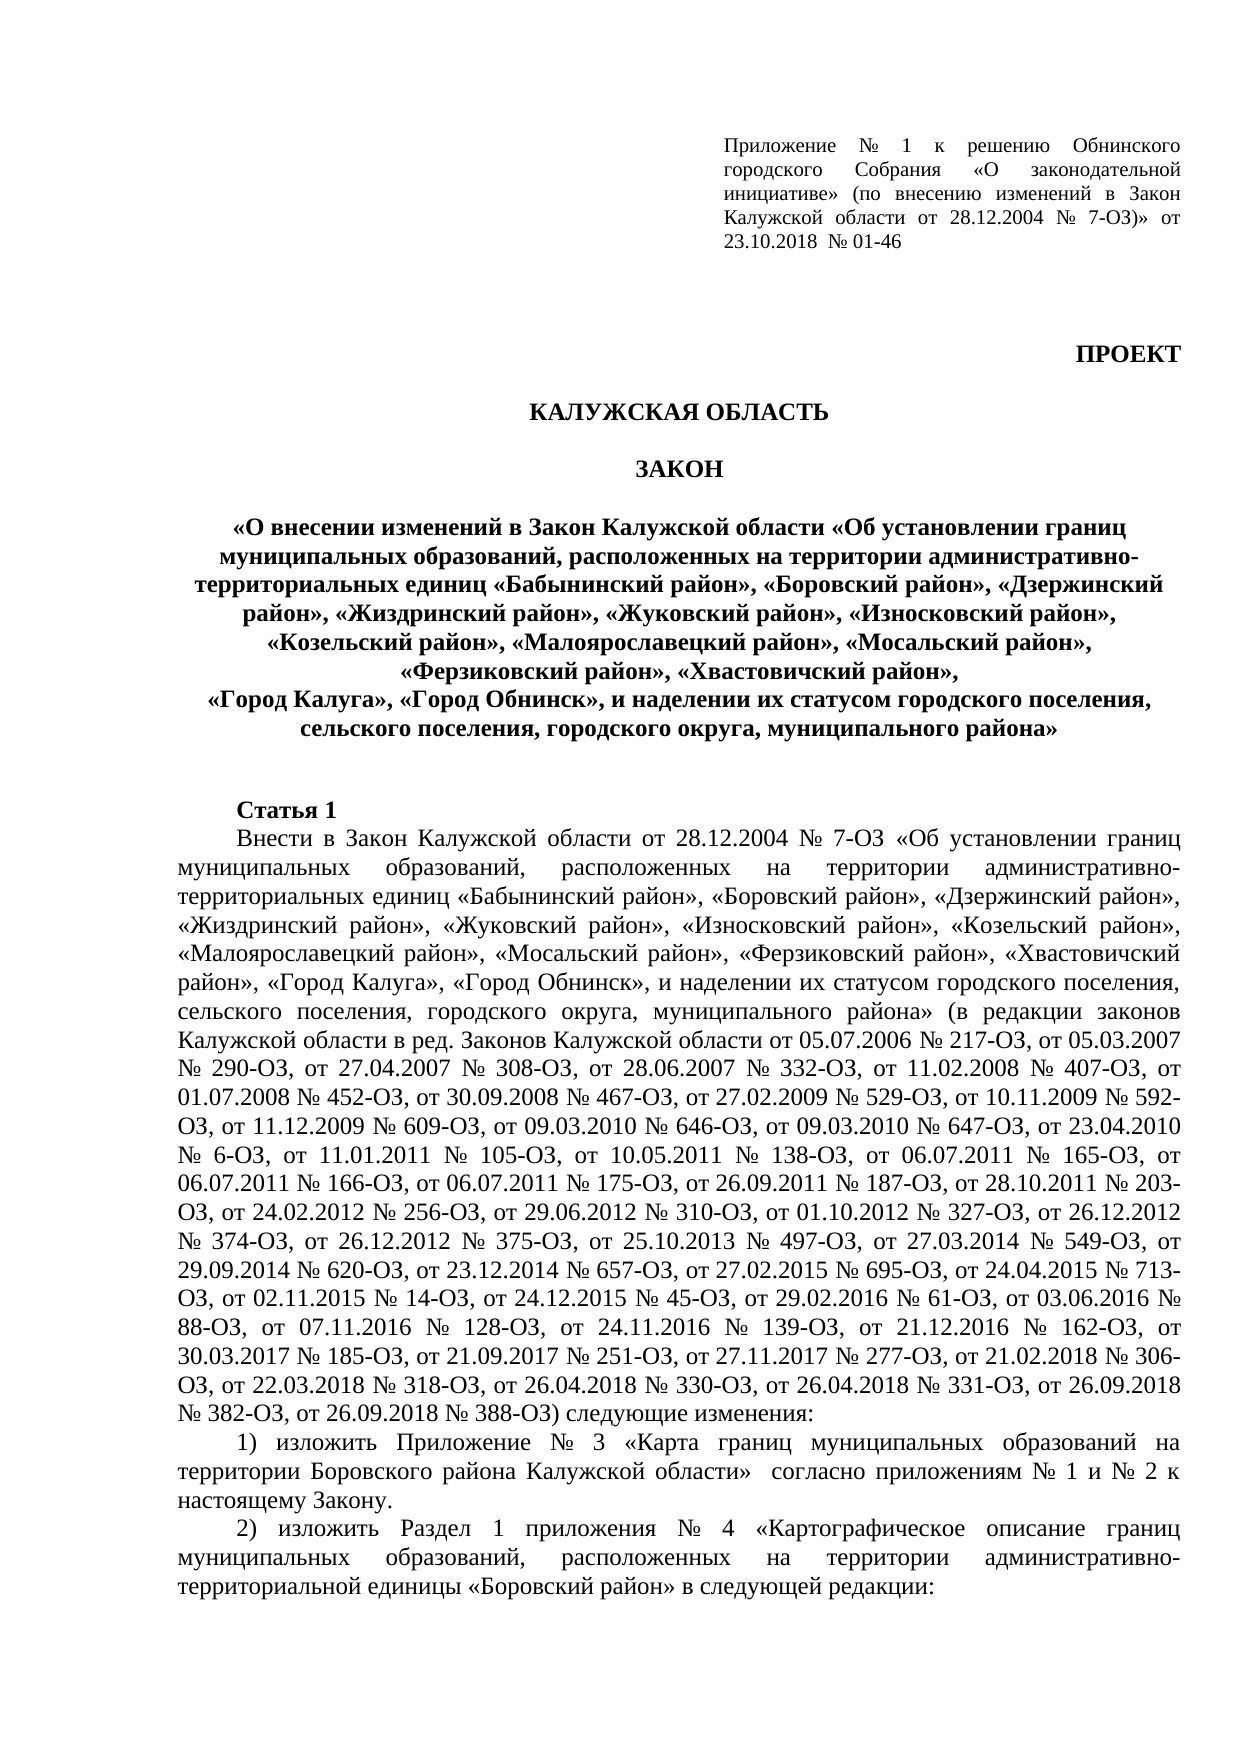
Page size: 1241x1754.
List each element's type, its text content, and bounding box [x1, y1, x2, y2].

text 1) изложить Приложение № 3 «Карта границ муниципальных образований на территории Боровского района Калужской области» согласно приложениям № 1 и № 2 к настоящему Закону. [177, 1427, 1181, 1513]
text Статья 1 [177, 795, 1181, 823]
title КАЛУЖСКАЯ ОБЛАСТЬ [177, 397, 1181, 426]
text «Город Калуга», «Город Обнинск», и наделении их статусом городского поселения, сельского поселения, городского округа, муниципального района» [177, 684, 1181, 766]
title ЗАКОН [177, 454, 1181, 483]
text Внести в Закон Калужской области от 28.12.2004 № 7-ОЗ «Об установлении границ муниципальных образований, расположенных на территории административно-территориальных единиц «Бабынинский район», «Боровский район», «Дзержинский район», «Жиздринский район», «Жуковский район», «Износковский район», «Козельский район», «Малоярославецкий район», «Мосальский район», «Ферзиковский район», «Хвастовичский район», «Город Калуга», «Город Обнинск», и наделении их статусом городского поселения, сельского поселения, городского округа, муниципального района» (в редакции законов Калужской области в ред. Законов Калужской области от 05.07.2006 № 217-ОЗ, от 05.03.2007 № 290-ОЗ, от 27.04.2007 № 308-ОЗ, от 28.06.2007 № 332-ОЗ, от 11.02.2008 № 407-ОЗ, от 01.07.2008 № 452-ОЗ, от 30.09.2008 № 467-ОЗ, от 27.02.2009 № 529-ОЗ, от 10.11.2009 № 592-ОЗ, от 11.12.2009 № 609-ОЗ, от 09.03.2010 № 646-ОЗ, от 09.03.2010 № 647-ОЗ, от 23.04.2010 № 6-ОЗ, от 11.01.2011 № 105-ОЗ, от 10.05.2011 № 138-ОЗ, от 06.07.2011 № 165-ОЗ, от 06.07.2011 № 166-ОЗ, от 06.07.2011 № 175-ОЗ, от 26.09.2011 № 187-ОЗ, от 28.10.2011 № 203-ОЗ, от 24.02.2012 № 256-ОЗ, от 29.06.2012 № 310-ОЗ, от 01.10.2012 № 327-ОЗ, от 26.12.2012 № 374-ОЗ, от 26.12.2012 № 375-ОЗ, от 25.10.2013 № 497-ОЗ, от 27.03.2014 № 549-ОЗ, от 29.09.2014 № 620-ОЗ, от 23.12.2014 № 657-ОЗ, от 27.02.2015 № 695-ОЗ, от 24.04.2015 № 713-ОЗ, от 02.11.2015 № 14-ОЗ, от 24.12.2015 № 45-ОЗ, от 29.02.2016 № 61-ОЗ, от 03.06.2016 № 88-ОЗ, от 07.11.2016 № 128-ОЗ, от 24.11.2016 № 139-ОЗ, от 21.12.2016 № 162-ОЗ, от 30.03.2017 № 185-ОЗ, от 21.09.2017 № 251-ОЗ, от 27.11.2017 № 277-ОЗ, от 21.02.2018 № 306-ОЗ, от 22.03.2018 № 318-ОЗ, от 26.04.2018 № 330-ОЗ, от 26.04.2018 № 331-ОЗ, от 26.09.2018 № 382-ОЗ, от 26.09.2018 № 388-ОЗ) следующие изменения: [177, 823, 1181, 1427]
title ПРОЕКТ [177, 339, 1181, 368]
text «О внесении изменений в Закон Калужской области «Об установлении границ муниципальных образований, расположенных на территории административно-территориальных единиц «Бабынинский район», «Боровский район», «Дзержинский район», «Жиздринский район», «Жуковский район», «Износковский район», «Козельский район», «Малоярославецкий район», «Мосальский район», «Ферзиковский район», «Хвастовичский район», [177, 512, 1181, 684]
text Приложение № 1 к решению Обнинского городского Собрания «О законодательной инициативе» (по внесению изменений в Закон Калужской области от 28.12.2004 № 7-ОЗ)» от 23.10.2018 № 01-46 [723, 133, 1181, 253]
text 2) изложить Раздел 1 приложения № 4 «Картографическое описание границ муниципальных образований, расположенных на территории административно-территориальной единицы «Боровский район» в следующей редакции: [177, 1513, 1181, 1600]
